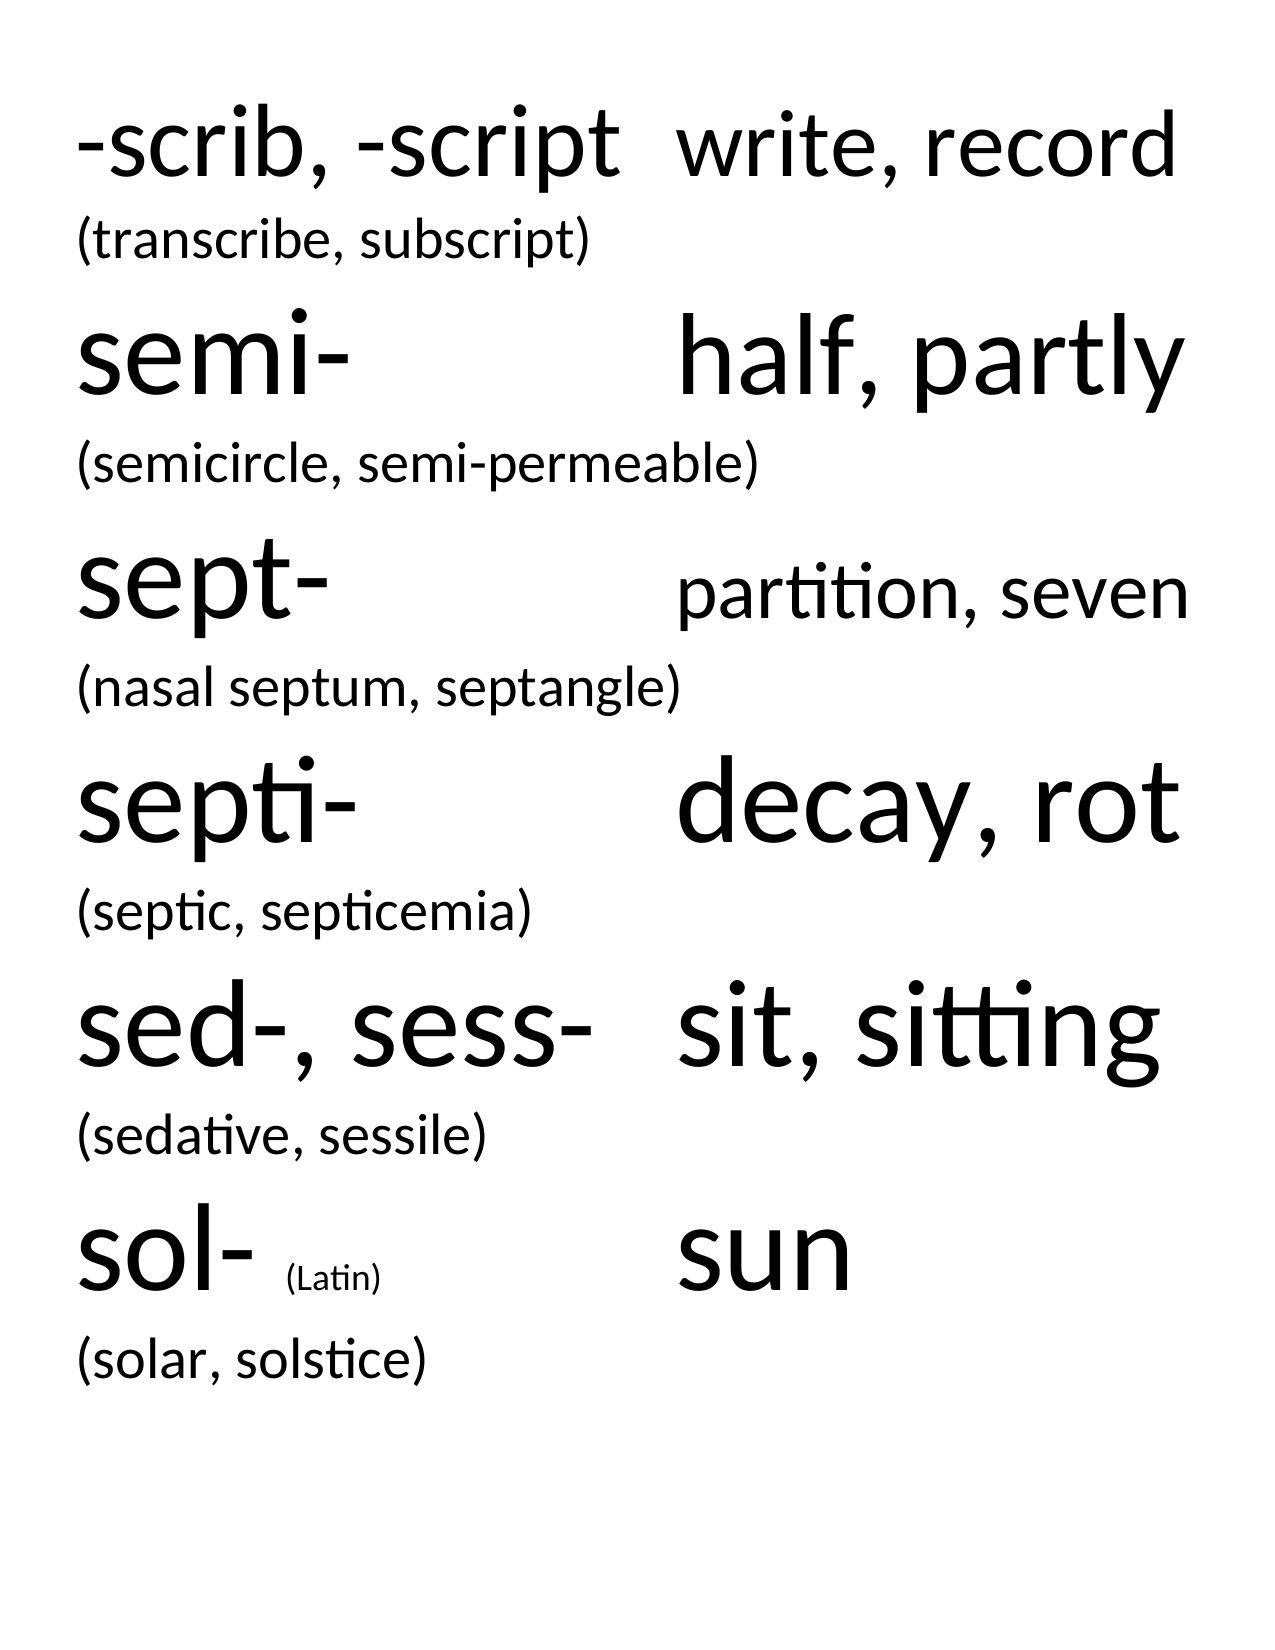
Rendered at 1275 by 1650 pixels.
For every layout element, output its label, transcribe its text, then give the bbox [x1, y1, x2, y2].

text (septic, septicemia) [75, 874, 1200, 945]
text sol- (Latin) sun [75, 1169, 1200, 1321]
text semi- half, partly [75, 273, 1200, 426]
text sept- partition, seven [75, 497, 1200, 650]
text (solar, solstice) [75, 1321, 1200, 1393]
text sed-, sess- sit, sitting [75, 945, 1200, 1098]
text (transcribe, subscript) [75, 202, 1200, 273]
text septi- decay, rot [75, 721, 1200, 874]
text (sedative, sessile) [75, 1098, 1200, 1169]
text (semicircle, semi-permeable) [75, 426, 1200, 497]
text (nasal septum, septangle) [75, 650, 1200, 721]
text -scrib, -script write, record [75, 75, 1200, 202]
